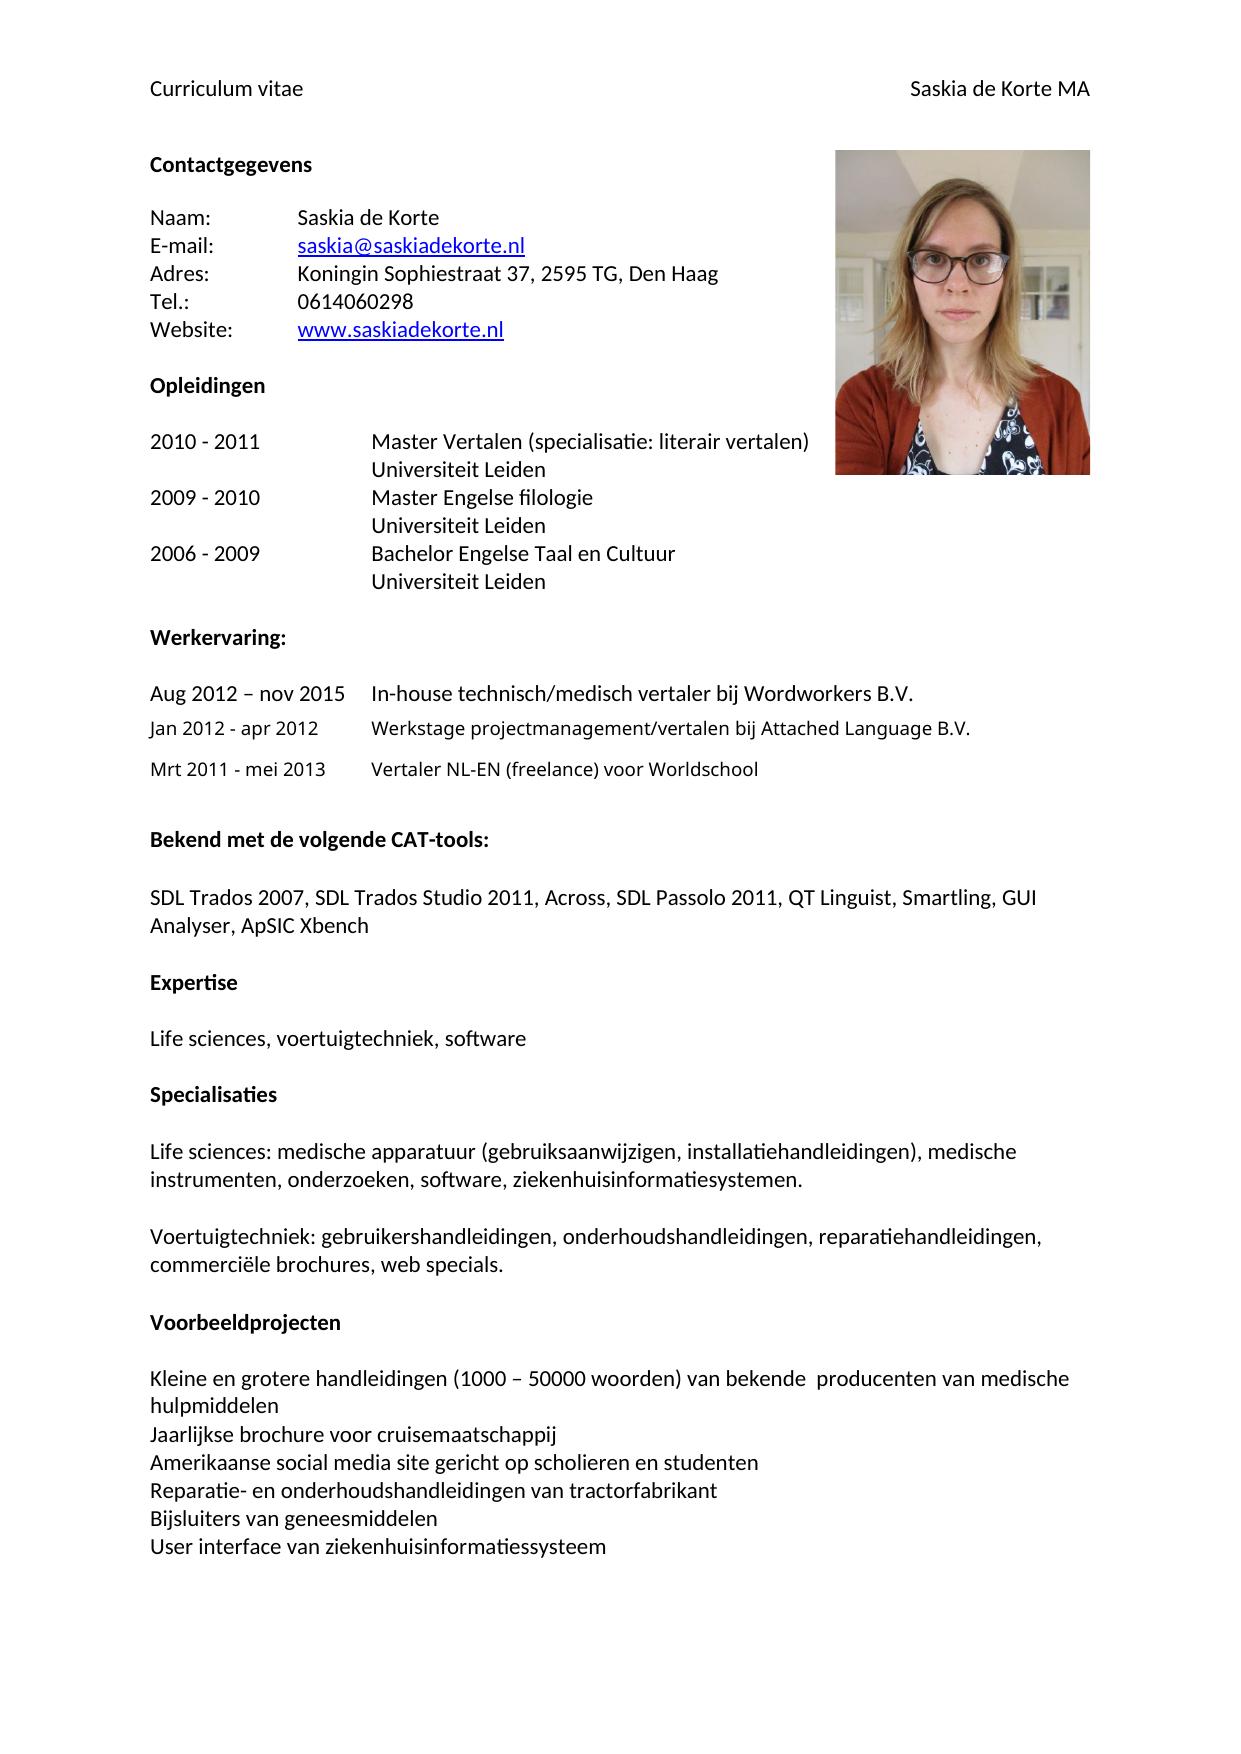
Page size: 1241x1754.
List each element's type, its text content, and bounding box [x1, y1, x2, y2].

text Aug 2012 – nov 2015 In-house technisch/medisch vertaler bij Wordworkers B.V. [150, 679, 1090, 707]
text Life sciences, voertuigtechniek, software [150, 1024, 1090, 1052]
text 2010 - 2011 Master Vertalen (specialisatie: literair vertalen) [150, 427, 835, 455]
text Tel.: 0614060298 [150, 287, 835, 315]
text 2009 - 2010 Master Engelse filologie [150, 483, 1090, 511]
text Voorbeeldprojecten [150, 1308, 1090, 1336]
text Naam: Saskia de Korte [150, 203, 835, 231]
text Voertuigtechniek: gebruikershandleidingen, onderhoudshandleidingen, reparatiehandleidingen, commerciële brochures, web specials. [150, 1222, 1090, 1278]
text Life sciences: medische apparatuur (gebruiksaanwijzigen, installatiehandleidingen), medische instrumenten, onderzoeken, software, ziekenhuisinformatiesystemen. [150, 1137, 1090, 1193]
text Specialisaties [150, 1080, 1090, 1108]
text Bekend met de volgende CAT-tools: [150, 826, 1090, 853]
text Opleidingen [150, 371, 835, 399]
text Amerikaanse social media site gericht op scholieren en studenten [150, 1448, 1090, 1476]
picture [835, 150, 1091, 475]
text Bijsluiters van geneesmiddelen [150, 1504, 1090, 1532]
text SDL Trados 2007, SDL Trados Studio 2011, Across, SDL Passolo 2011, QT Linguist, Smartling, GUI Analyser, ApSIC Xbench [150, 883, 1090, 939]
text Website: www.saskiadekorte.nl [150, 315, 835, 343]
text Kleine en grotere handleidingen (1000 – 50000 woorden) van bekende producenten van medische hulpmiddelen [150, 1364, 1090, 1420]
text 2006 - 2009 Bachelor Engelse Taal en Cultuur [150, 539, 1090, 567]
text Expertise [150, 968, 1090, 996]
text Werkervaring: [150, 623, 1090, 651]
text Adres: Koningin Sophiestraat 37, 2595 TG, Den Haag [150, 259, 835, 287]
text Universiteit Leiden [297, 511, 1090, 539]
text User interface van ziekenhuisinformatiessysteem [150, 1532, 1090, 1560]
text E-mail: saskia@saskiadekorte.nl [150, 231, 835, 259]
text Reparatie- en onderhoudshandleidingen van tractorfabrikant [150, 1476, 1090, 1504]
text Contactgegevens [150, 150, 835, 178]
text Universiteit Leiden [297, 567, 1090, 595]
text Mrt 2011 - mei 2013 Vertaler NL-EN (freelance) voor Worldschool [150, 756, 1090, 782]
text Jaarlijkse brochure voor cruisemaatschappij [150, 1420, 1090, 1448]
text Jan 2012 - apr 2012 Werkstage projectmanagement/vertalen bij Attached Language B.V. [150, 715, 1090, 741]
text Universiteit Leiden [297, 455, 1090, 483]
